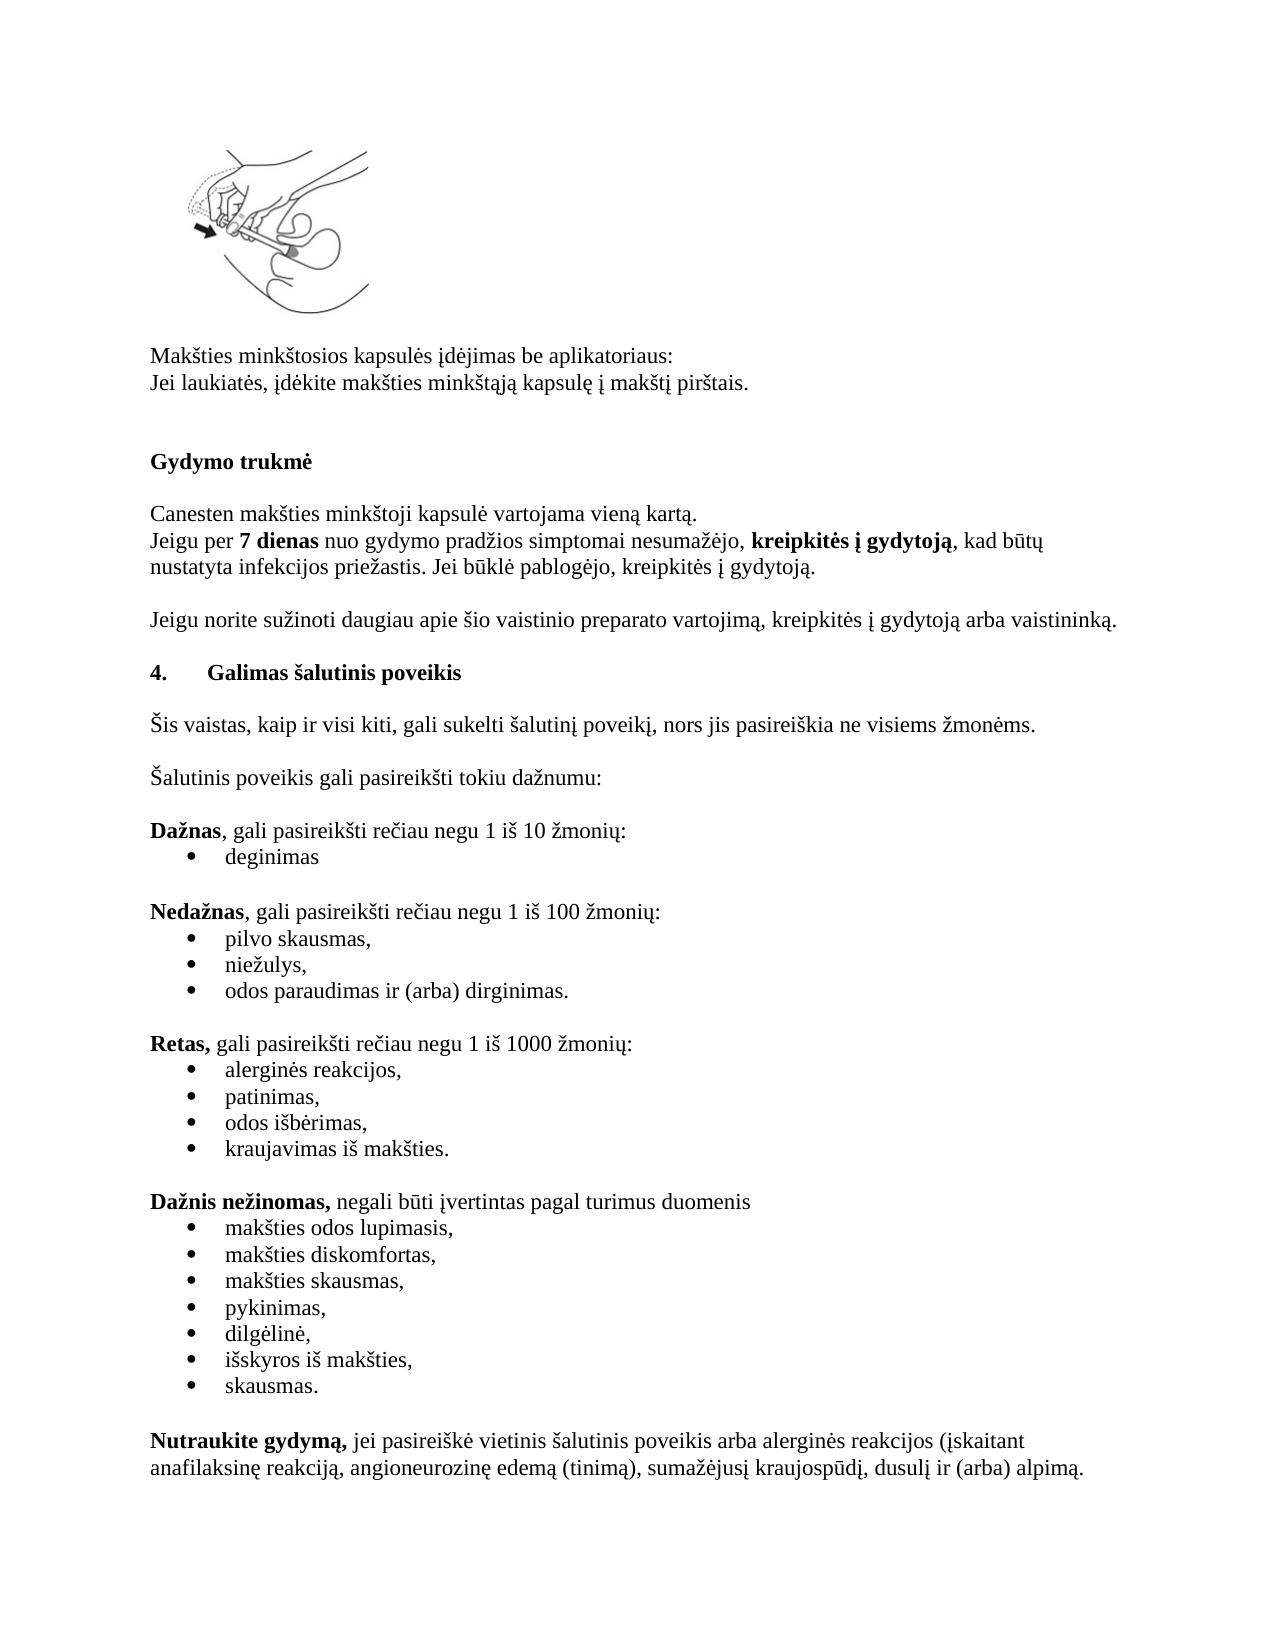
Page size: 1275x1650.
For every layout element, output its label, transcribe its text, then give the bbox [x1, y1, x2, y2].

text Canesten makšties minkštoji kapsulė vartojama vieną kartą. [150, 501, 1125, 527]
list makšties skausmas, [187, 1267, 1125, 1293]
list deginimas [187, 843, 1125, 869]
list alerginės reakcijos, [187, 1056, 1125, 1083]
picture [187, 150, 370, 316]
list makšties diskomfortas, [187, 1241, 1125, 1267]
text Nedažnas, gali pasireikšti rečiau negu 1 iš 100 žmonių: [150, 898, 1125, 924]
list odos išbėrimas, [187, 1109, 1125, 1135]
text 4. Galimas šalutinis poveikis [150, 659, 1125, 685]
text Jeigu per 7 dienas nuo gydymo pradžios simptomai nesumažėjo, kreipkitės į gydytoją, kad būtų nustatyta infekcijos priežastis. Jei būklė pablogėjo, kreipkitės į gydytoją. [150, 527, 1125, 579]
text Šalutinis poveikis gali pasireikšti tokiu dažnumu: [150, 764, 1125, 790]
text Retas, gali pasireikšti rečiau negu 1 iš 1000 žmonių: [150, 1030, 1125, 1056]
text Jei laukiatės, įdėkite makšties minkštąją kapsulę į makštį pirštais. [150, 369, 1125, 395]
list niežulys, [187, 951, 1125, 977]
list kraujavimas iš makšties. [187, 1135, 1125, 1162]
list dilgėlinė, [187, 1320, 1125, 1346]
text Makšties minkštosios kapsulės įdėjimas be aplikatoriaus: [150, 342, 1125, 369]
list patinimas, [187, 1083, 1125, 1109]
text Nutraukite gydymą, jei pasireiškė vietinis šalutinis poveikis arba alerginės reakcijos (įskaitant anafilaksinę reakciją, angioneurozinę edemą (tinimą), sumažėjusį kraujospūdį, dusulį ir (arba) alpimą. [150, 1427, 1125, 1481]
text Šis vaistas, kaip ir visi kiti, gali sukelti šalutinį poveikį, nors jis pasireiškia ne visiems žmonėms. [150, 711, 1125, 738]
list išskyros iš makšties, [187, 1346, 1125, 1373]
list skausmas. [187, 1373, 1125, 1399]
text Dažnas, gali pasireikšti rečiau negu 1 iš 10 žmonių: [150, 817, 1125, 843]
list pilvo skausmas, [187, 924, 1125, 951]
list odos paraudimas ir (arba) dirginimas. [187, 977, 1125, 1004]
list pykinimas, [187, 1293, 1125, 1320]
text Gydymo trukmė [150, 448, 1125, 474]
text Dažnis nežinomas, negali būti įvertintas pagal turimus duomenis [150, 1188, 1125, 1214]
text Jeigu norite sužinoti daugiau apie šio vaistinio preparato vartojimą, kreipkitės į gydytoją arba vaistininką. [150, 606, 1125, 632]
list makšties odos lupimasis, [187, 1214, 1125, 1241]
